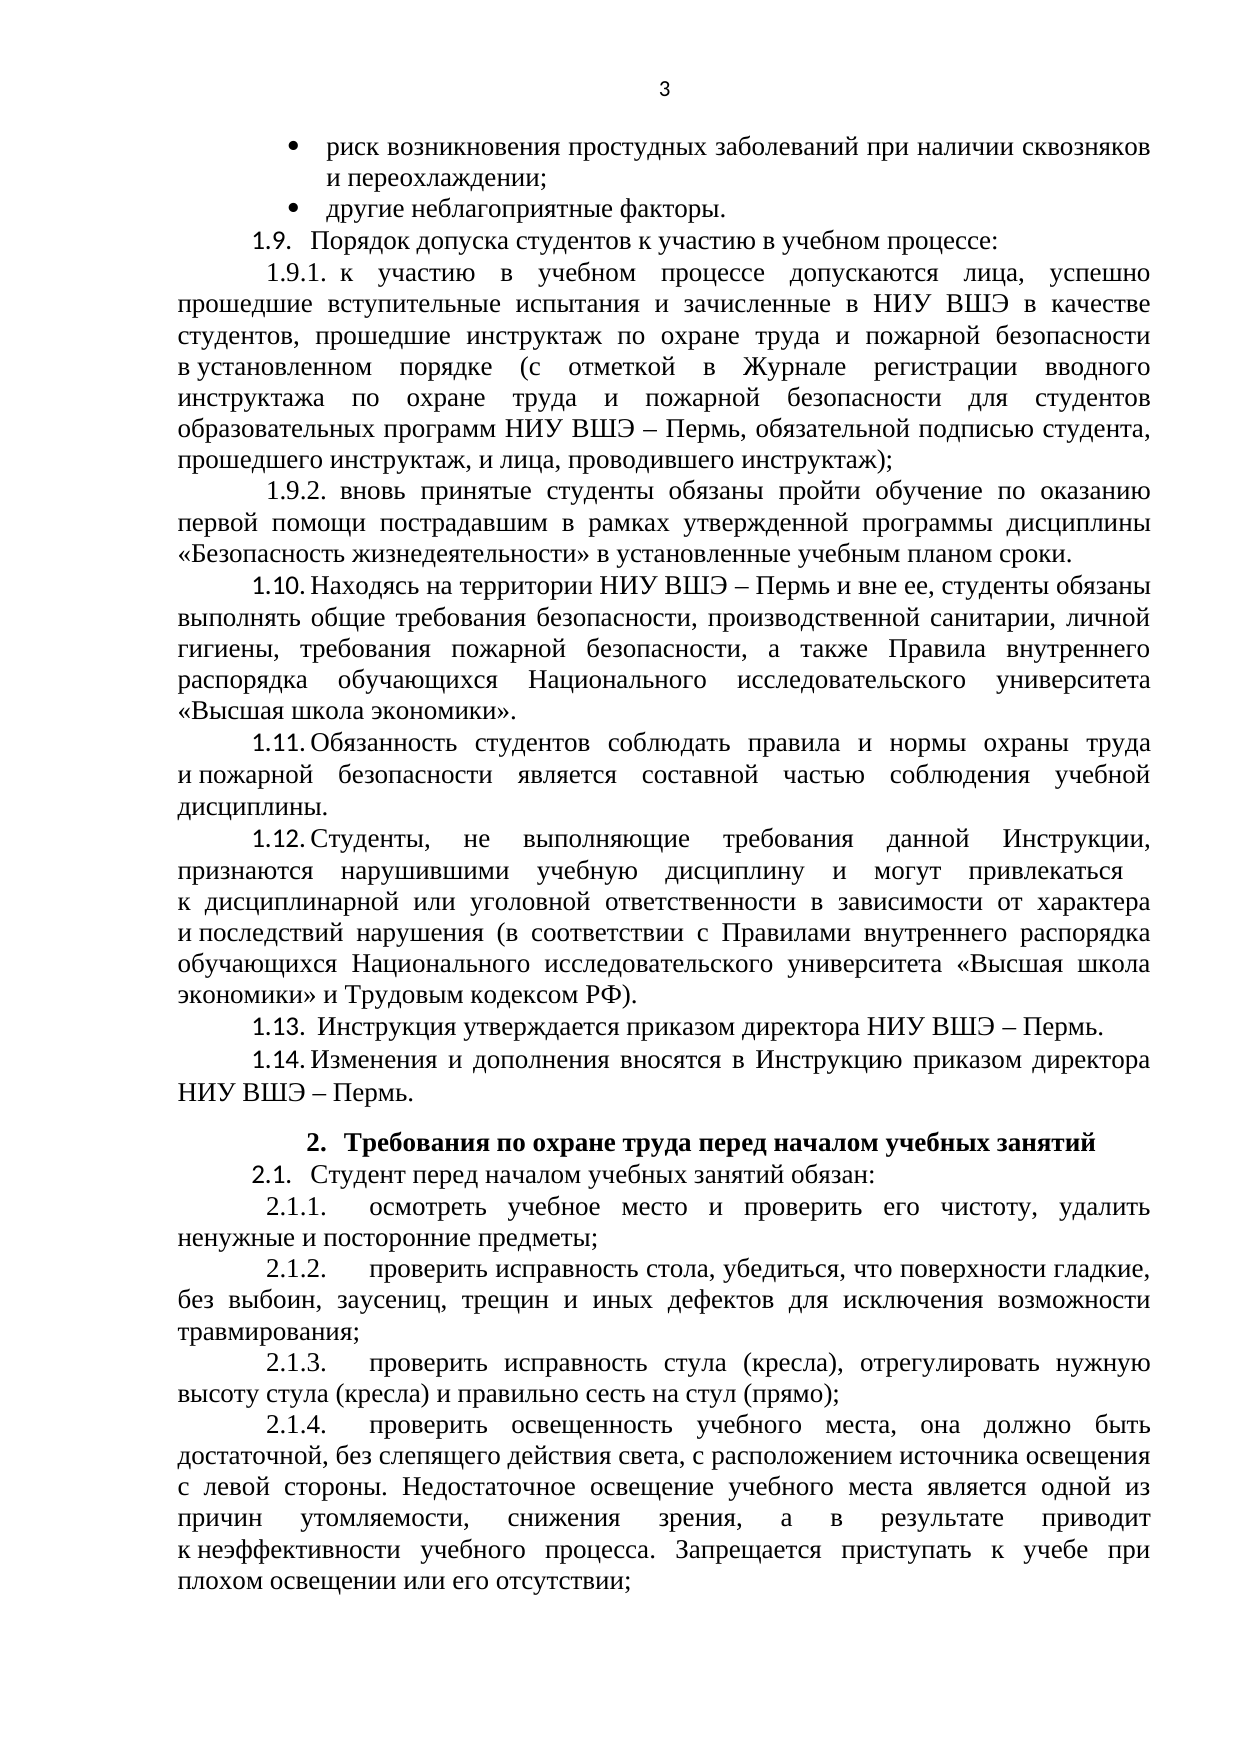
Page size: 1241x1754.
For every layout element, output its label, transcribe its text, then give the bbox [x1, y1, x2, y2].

list проверить исправность стола, убедиться, что поверхности гладкие, без выбоин, заусениц, трещин и иных дефектов для исключения возможности травмирования; [177, 1252, 1152, 1346]
list риск возникновения простудных заболеваний при наличии сквозняков и переохлаждении; [288, 130, 1152, 192]
list к участию в учебном процессе допускаются лица, успешно прошедшие вступительные испытания и зачисленные в НИУ ВШЭ в качестве студентов, прошедшие инструктаж по охране труда и пожарной безопасности в установленном порядке (с отметкой в Журнале регистрации вводного инструктажа по охране труда и пожарной безопасности для студентов образовательных программ НИУ ВШЭ – Пермь, обязательной подписью студента, прошедшего инструктаж, и лица, проводившего инструктаж); [177, 256, 1152, 474]
list вновь принятые студенты обязаны пройти обучение по оказанию первой помощи пострадавшим в рамках утвержденной программы дисциплины «Безопасность жизнедеятельности» в установленные учебным планом сроки. [177, 474, 1152, 568]
list Требования по охране труда перед началом учебных занятий [251, 1126, 1152, 1157]
list проверить исправность стула (кресла), отрегулировать нужную высоту стула (кресла) и правильно сесть на стул (прямо); [177, 1346, 1152, 1408]
list Находясь на территории НИУ ВШЭ – Пермь и вне ее, студенты обязаны выполнять общие требования безопасности, производственной санитарии, личной гигиены, требования пожарной безопасности, а также Правила внутреннего распорядка обучающихся Национального исследовательского университета «Высшая школа экономики». [177, 568, 1152, 726]
list осмотреть учебное место и проверить его чистоту, удалить ненужные и посторонние предметы; [177, 1190, 1152, 1252]
list Студент перед началом учебных занятий обязан: [177, 1157, 1152, 1190]
list Изменения и дополнения вносятся в Инструкцию приказом директора НИУ ВШЭ – Пермь. [177, 1043, 1152, 1107]
list Порядок допуска студентов к участию в учебном процессе: [177, 223, 1152, 256]
list проверить освещенность учебного места, она должно быть достаточной, без слепящего действия света, с расположением источника освещения с левой стороны. Недостаточное освещение учебного места является одной из причин утомляемости, снижения зрения, а в результате приводит к неэффективности учебного процесса. Запрещается приступать к учебе при плохом освещении или его отсутствии; [177, 1408, 1152, 1595]
list Инструкция утверждается приказом директора НИУ ВШЭ – Пермь. [177, 1009, 1152, 1043]
list другие неблагоприятные факторы. [288, 192, 1152, 223]
list Обязанность студентов соблюдать правила и нормы охраны труда и пожарной безопасности является составной частью соблюдения учебной дисциплины. [177, 726, 1152, 821]
list Студенты, не выполняющие требования данной Инструкции, признаются нарушившими учебную дисциплину и могут привлекаться к дисциплинарной или уголовной ответственности в зависимости от характера и последствий нарушения (в соответствии с Правилами внутреннего распорядка обучающихся Национального исследовательского университета «Высшая школа экономики» и Трудовым кодексом РФ). [177, 821, 1152, 1009]
